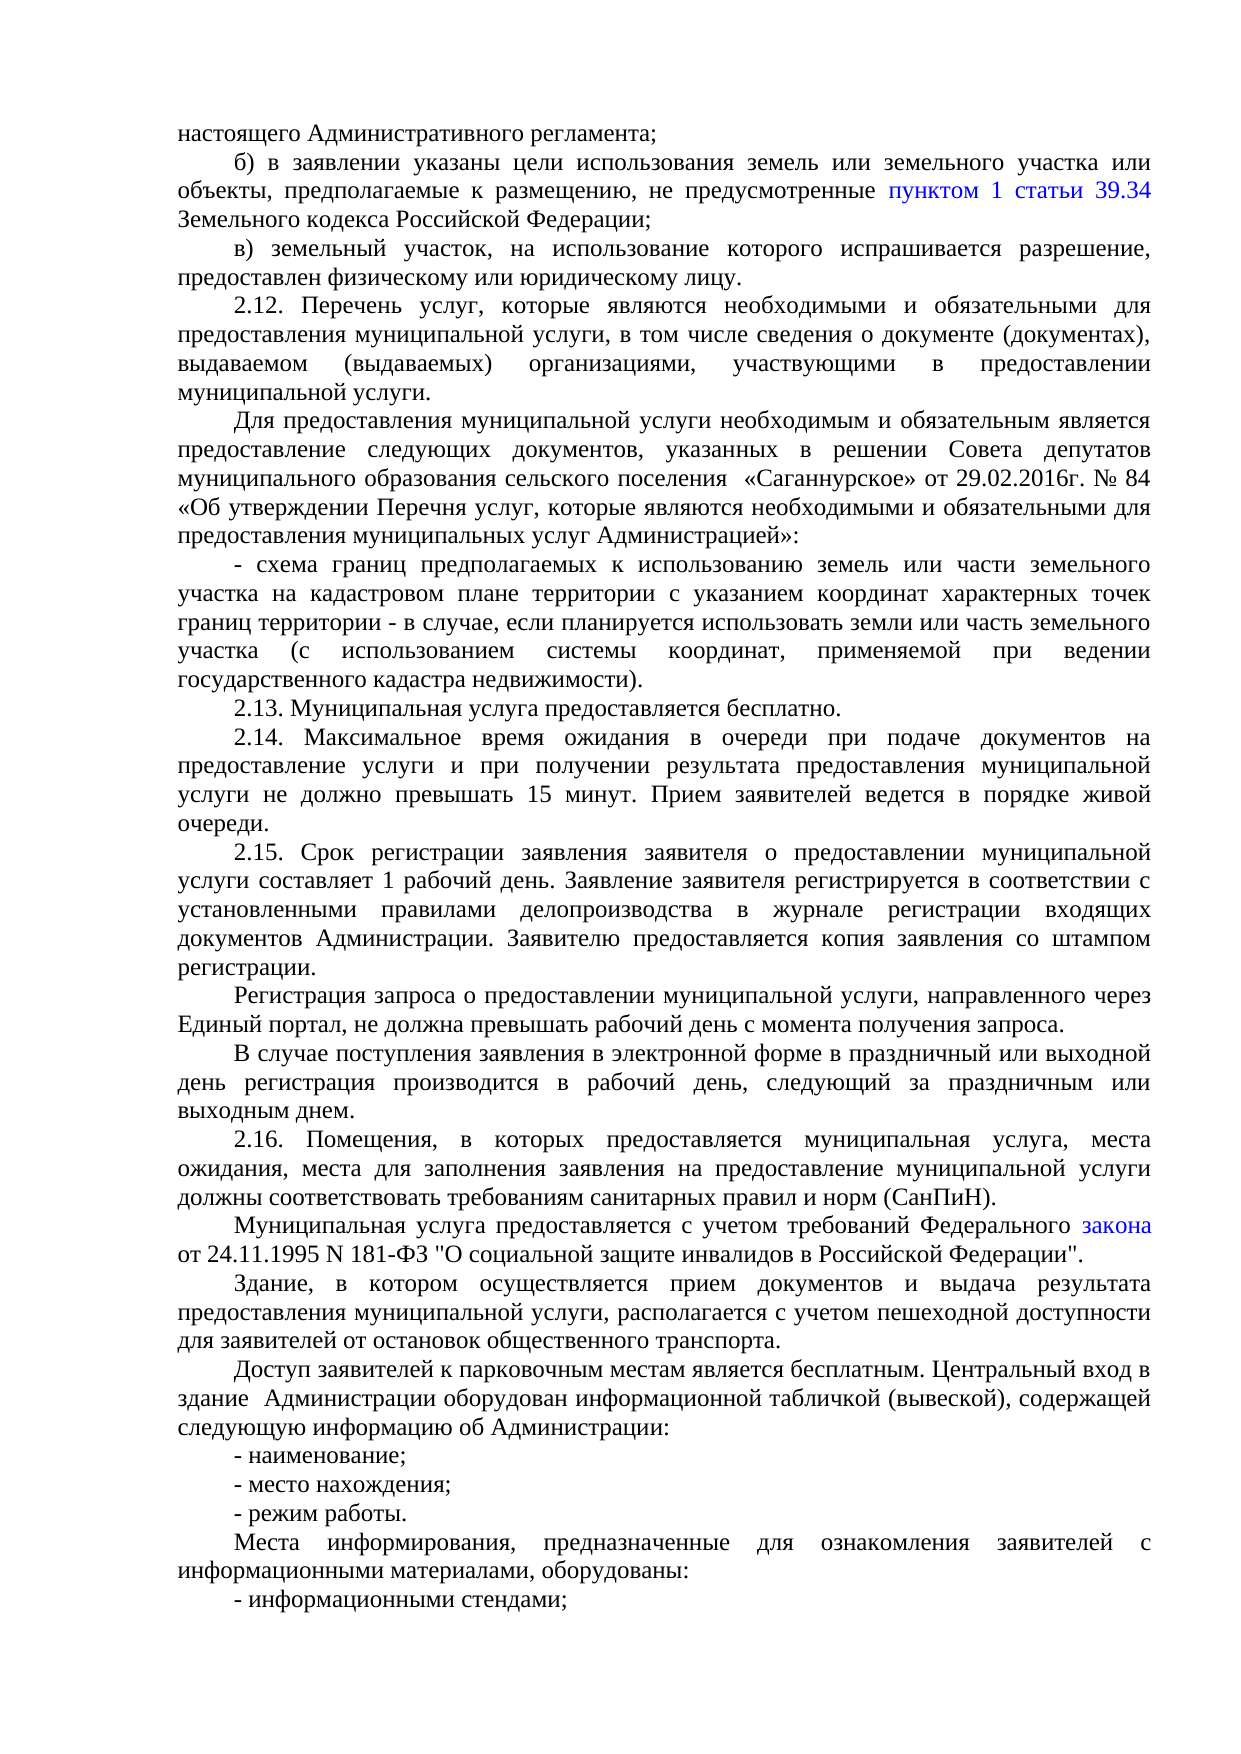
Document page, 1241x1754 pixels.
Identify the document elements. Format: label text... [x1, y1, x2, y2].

text - наименование; [177, 1441, 1152, 1469]
text в) земельный участок, на использование которого испрашивается разрешение, предоставлен физическому или юридическому лицу. [177, 233, 1152, 291]
text - режим работы. [177, 1498, 1152, 1527]
text Регистрация запроса о предоставлении муниципальной услуги, направленного через Единый портал, не должна превышать рабочий день с момента получения запроса. [177, 981, 1152, 1038]
text Здание, в котором осуществляется прием документов и выдача результата предоставления муниципальной услуги, располагается с учетом пешеходной доступности для заявителей от остановок общественного транспорта. [177, 1268, 1152, 1354]
text 2.14. Максимальное время ожидания в очереди при подаче документов на предоставление услуги и при получении результата предоставления муниципальной услуги не должно превышать 15 минут. Прием заявителей ведется в порядке живой очереди. [177, 722, 1152, 837]
text Места информирования, предназначенные для ознакомления заявителей с информационными материалами, оборудованы: [177, 1527, 1152, 1584]
text Доступ заявителей к парковочным местам является бесплатным. Центральный вход в здание Администрации оборудован информационной табличкой (вывеской), содержащей следующую информацию об Администрации: [177, 1354, 1152, 1441]
text В случае поступления заявления в электронной форме в праздничный или выходной день регистрация производится в рабочий день, следующий за праздничным или выходным днем. [177, 1038, 1152, 1124]
text 2.15. Срок регистрации заявления заявителя о предоставлении муниципальной услуги составляет 1 рабочий день. Заявление заявителя регистрируется в соответствии с установленными правилами делопроизводства в журнале регистрации входящих документов Администрации. Заявителю предоставляется копия заявления со штампом регистрации. [177, 837, 1152, 981]
text Для предоставления муниципальной услуги необходимым и обязательным является предоставление следующих документов, указанных в решении Совета депутатов муниципального образования сельского поселения «Саганнурское» от 29.02.2016г. № 84 «Об утверждении Перечня услуг, которые являются необходимыми и обязательными для предоставления муниципальных услуг Администрацией»: [177, 406, 1152, 549]
text - место нахождения; [177, 1469, 1152, 1498]
text б) в заявлении указаны цели использования земель или земельного участка или объекты, предполагаемые к размещению, не предусмотренные пунктом 1 статьи 39.34 Земельного кодекса Российской Федерации; [177, 147, 1152, 233]
text 2.13. Муниципальная услуга предоставляется бесплатно. [177, 693, 1152, 722]
text - схема границ предполагаемых к использованию земель или части земельного участка на кадастровом плане территории с указанием координат характерных точек границ территории - в случае, если планируется использовать земли или часть земельного участка (с использованием системы координат, применяемой при ведении государственного кадастра недвижимости). [177, 549, 1152, 693]
text - информационными стендами; [177, 1584, 1152, 1613]
text 2.16. Помещения, в которых предоставляется муниципальная услуга, места ожидания, места для заполнения заявления на предоставление муниципальной услуги должны соответствовать требованиям санитарных правил и норм (СанПиН). [177, 1124, 1152, 1211]
text Муниципальная услуга предоставляется с учетом требований Федерального закона от 24.11.1995 N 181-ФЗ "О социальной защите инвалидов в Российской Федерации". [177, 1211, 1152, 1268]
text 2.12. Перечень услуг, которые являются необходимыми и обязательными для предоставления муниципальной услуги, в том числе сведения о документе (документах), выдаваемом (выдаваемых) организациями, участвующими в предоставлении муниципальной услуги. [177, 291, 1152, 406]
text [177, 118, 1152, 147]
